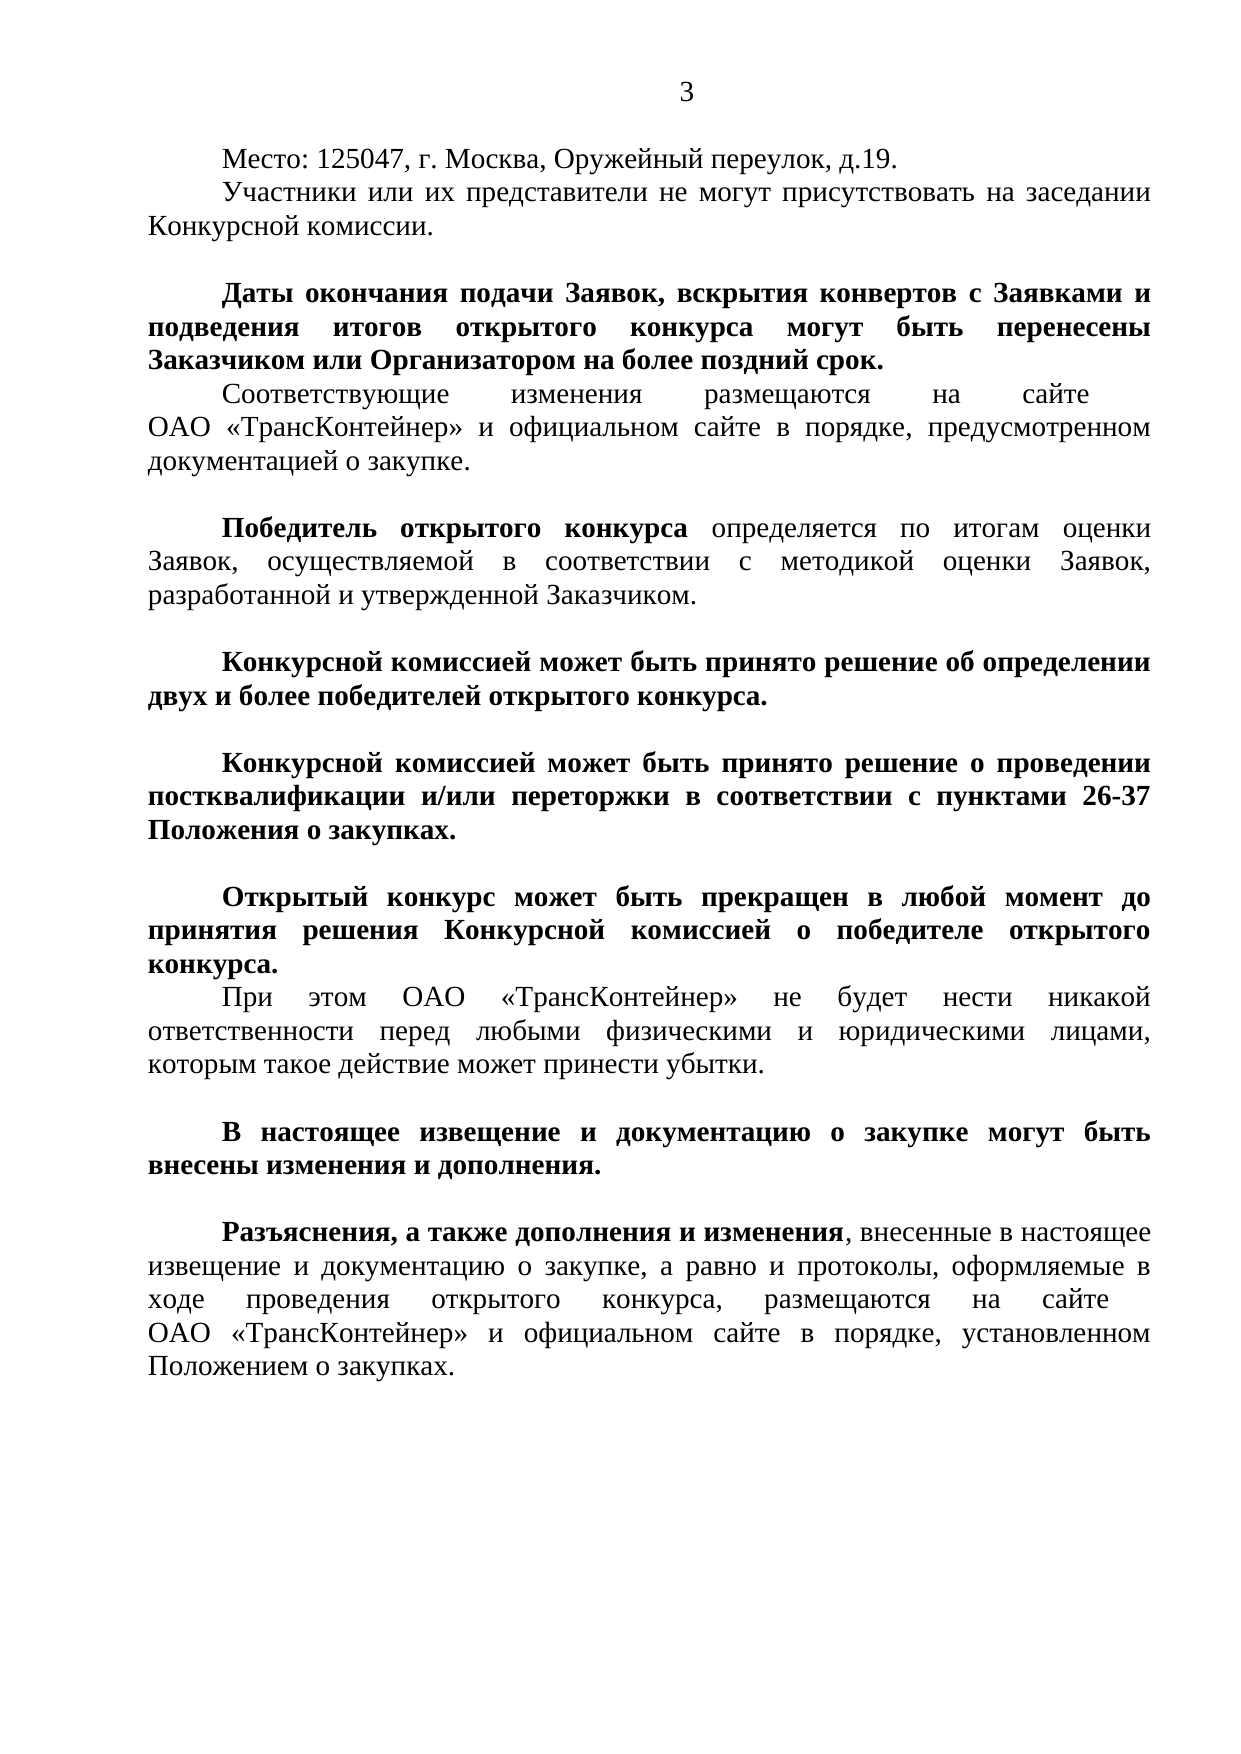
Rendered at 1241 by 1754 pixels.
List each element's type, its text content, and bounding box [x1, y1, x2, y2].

text При этом ОАО «ТрансКонтейнер» не будет нести никакой ответственности перед любыми физическими и юридическими лицами, которым такое действие может принести убытки. [148, 979, 1152, 1080]
text Соответствующие изменения размещаются на сайте ОАО «ТрансКонтейнер» и официальном сайте в порядке, предусмотренном документацией о закупке. [148, 376, 1152, 476]
text Участники или их представители не могут присутствовать на заседании Конкурсной комиссии. [148, 174, 1152, 242]
text Победитель открытого конкурса определяется по итогам оценки Заявок, осуществляемой в соответствии с методикой оценки Заявок, разработанной и утвержденной Заказчиком. [148, 510, 1152, 611]
text Конкурсной комиссией может быть принято решение об определении двух и более победителей открытого конкурса. [148, 644, 1152, 711]
text Место: 125047, г. Москва, Оружейный переулок, д.19. [148, 141, 1152, 174]
text Разъяснения, а также дополнения и изменения, внесенные в настоящее извещение и документацию о закупке, а равно и протоколы, оформляемые в ходе проведения открытого конкурса, размещаются на сайте ОАО «ТрансКонтейнер» и официальном сайте в порядке, установленном Положением о закупках. [148, 1214, 1152, 1382]
text Открытый конкурс может быть прекращен в любой момент до принятия решения Конкурсной комиссией о победителе открытого конкурса. [148, 879, 1152, 979]
text Конкурсной комиссией может быть принято решение о проведении постквалификации и/или переторжки в соответствии с пунктами 26-37 Положения о закупках. [148, 745, 1152, 845]
text Даты окончания подачи Заявок, вскрытия конвертов с Заявками и подведения итогов открытого конкурса могут быть перенесены Заказчиком или Организатором на более поздний срок. [148, 275, 1152, 376]
text В настоящее извещение и документацию о закупке могут быть внесены изменения и дополнения. [148, 1114, 1152, 1181]
